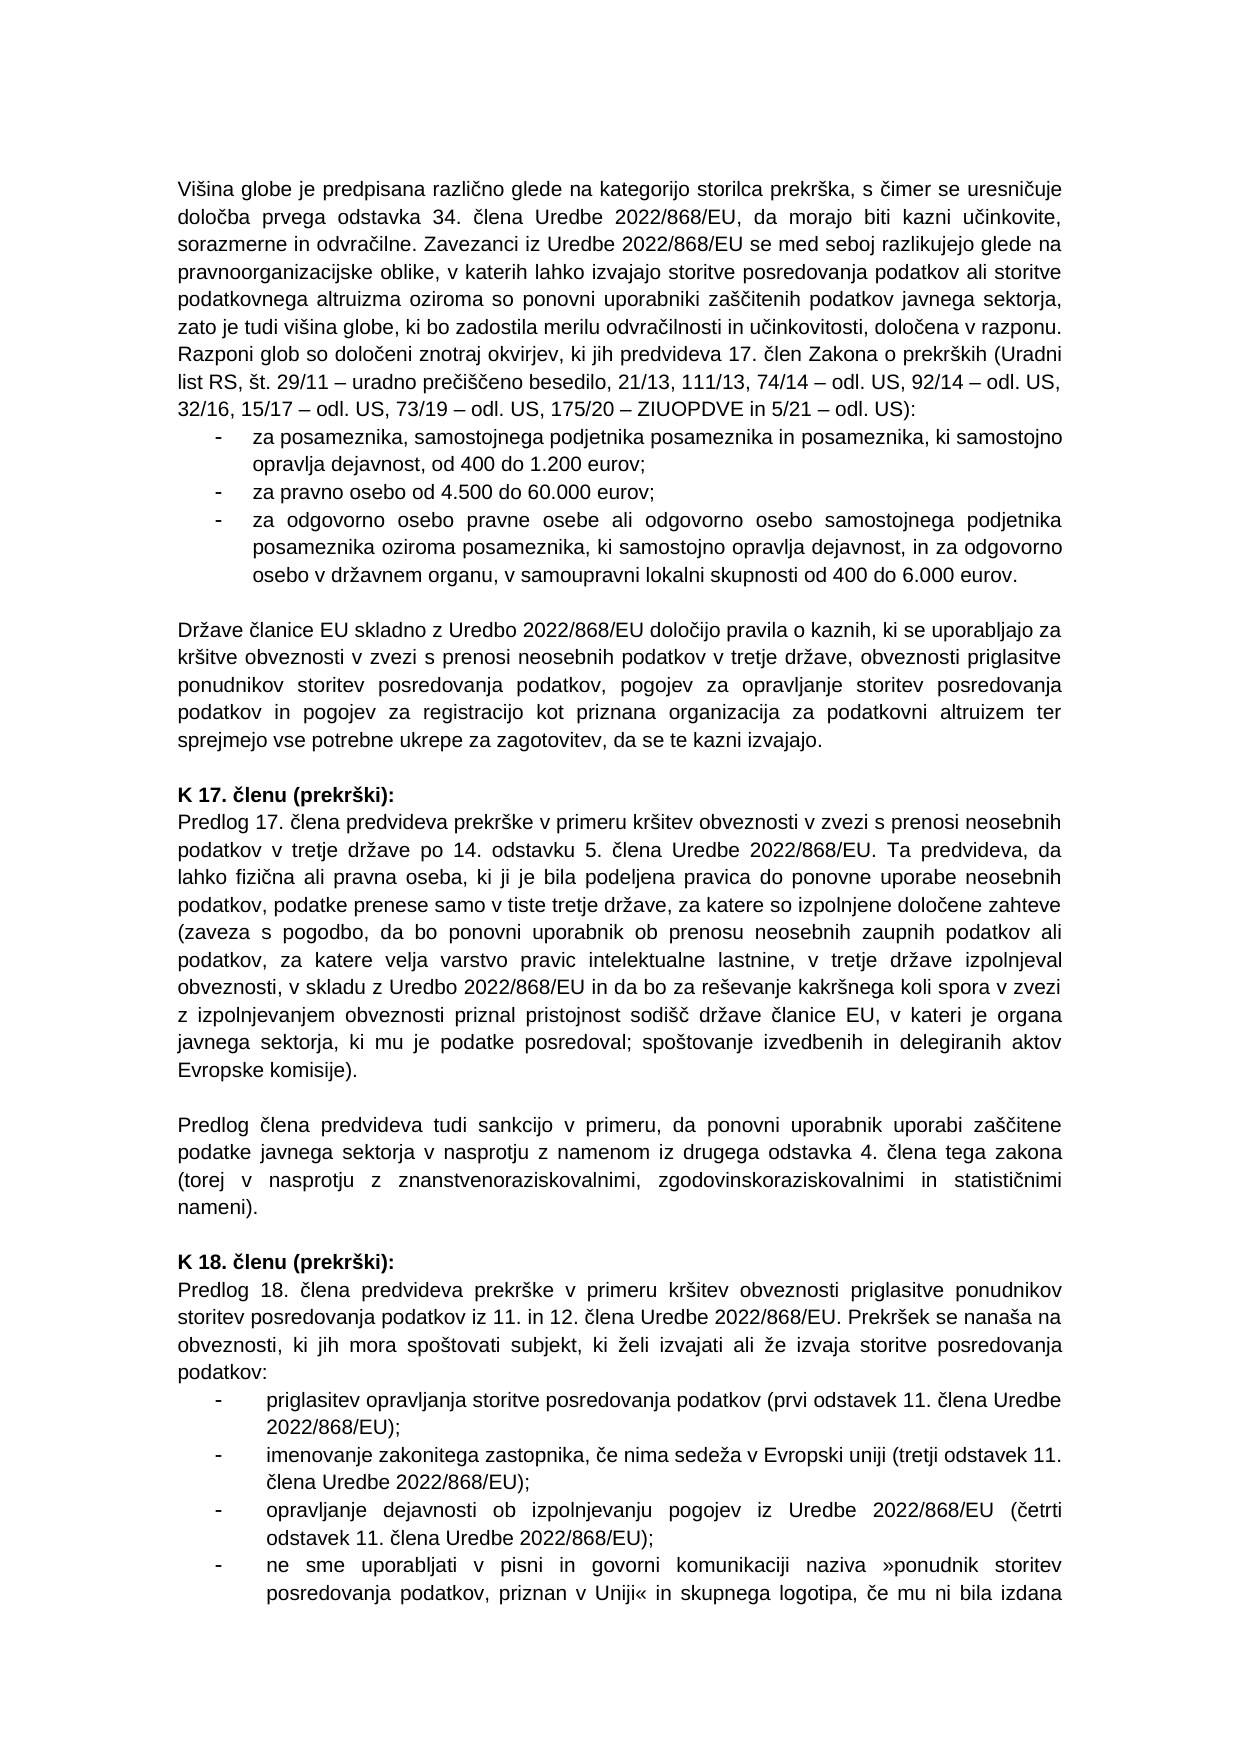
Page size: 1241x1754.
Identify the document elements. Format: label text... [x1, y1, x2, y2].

text Države članice EU skladno z Uredbo 2022/868/EU določijo pravila o kaznih, ki se uporabljajo za kršitve obveznosti v zvezi s prenosi neosebnih podatkov v tretje države, obveznosti priglasitve ponudnikov storitev posredovanja podatkov, pogojev za opravljanje storitev posredovanja podatkov in pogojev za registracijo kot priznana organizacija za podatkovni altruizem ter sprejmejo vse potrebne ukrepe za zagotovitev, da se te kazni izvajajo. [177, 617, 1063, 751]
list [215, 1553, 1063, 1604]
text K 17. členu (prekrški): [177, 782, 1063, 806]
list za odgovorno osebo pravne osebe ali odgovorno osebo samostojnega podjetnika posameznika oziroma posameznika, ki samostojno opravlja dejavnost, in za odgovorno osebo v državnem organu, v samoupravni lokalni skupnosti od 400 do 6.000 eurov. [215, 507, 1063, 586]
text Predlog 17. člena predvideva prekrške v primeru kršitev obveznosti v zvezi s prenosi neosebnih podatkov v tretje države po 14. odstavku 5. člena Uredbe 2022/868/EU. Ta predvideva, da lahko fizična ali pravna oseba, ki ji je bila podeljena pravica do ponovne uporabe neosebnih podatkov, podatke prenese samo v tiste tretje države, za katere so izpolnjene določene zahteve (zaveza s pogodbo, da bo ponovni uporabnik ob prenosu neosebnih zaupnih podatkov ali podatkov, za katere velja varstvo pravic intelektualne lastnine, v tretje države izpolnjeval obveznosti, v skladu z Uredbo 2022/868/EU in da bo za reševanje kakršnega koli spora v zvezi z izpolnjevanjem obveznosti priznal pristojnost sodišč države članice EU, v kateri je organa javnega sektorja, ki mu je podatke posredoval; spoštovanje izvedbenih in delegiranih aktov Evropske komisije). [177, 810, 1063, 1081]
text Višina globe je predpisana različno glede na kategorijo storilca prekrška, s čimer se uresničuje določba prvega odstavka 34. člena Uredbe 2022/868/EU, da morajo biti kazni učinkovite, sorazmerne in odvračilne. Zavezanci iz Uredbe 2022/868/EU se med seboj razlikujejo glede na pravnoorganizacijske oblike, v katerih lahko izvajajo storitve posredovanja podatkov ali storitve podatkovnega altruizma oziroma so ponovni uporabniki zaščitenih podatkov javnega sektorja, zato je tudi višina globe, ki bo zadostila merilu odvračilnosti in učinkovitosti, določena v razponu. Razponi glob so določeni znotraj okvirjev, ki jih predvideva 17. člen Zakona o prekrških (Uradni list RS, št. 29/11 – uradno prečiščeno besedilo, 21/13, 111/13, 74/14 – odl. US, 92/14 – odl. US, 32/16, 15/17 – odl. US, 73/19 – odl. US, 175/20 – ZIUOPDVE in 5/21 – odl. US): [177, 177, 1063, 421]
text Predlog člena predvideva tudi sankcijo v primeru, da ponovni uporabnik uporabi zaščitene podatke javnega sektorja v nasprotju z namenom iz drugega odstavka 4. člena tega zakona (torej v nasprotju z znanstvenoraziskovalnimi, zgodovinskoraziskovalnimi in statističnimi nameni). [177, 1112, 1063, 1219]
text Predlog 18. člena predvideva prekrške v primeru kršitev obveznosti priglasitve ponudnikov storitev posredovanja podatkov iz 11. in 12. člena Uredbe 2022/868/EU. Prekršek se nanaša na obveznosti, ki jih mora spoštovati subjekt, ki želi izvajati ali že izvaja storitve posredovanja podatkov: [177, 1277, 1063, 1384]
text K 18. členu (prekrški): [177, 1250, 1063, 1274]
list za posameznika, samostojnega podjetnika posameznika in posameznika, ki samostojno opravlja dejavnost, od 400 do 1.200 eurov; [215, 425, 1063, 476]
list imenovanje zakonitega zastopnika, če nima sedeža v Evropski uniji (tretji odstavek 11. člena Uredbe 2022/868/EU); [215, 1443, 1063, 1494]
list za pravno osebo od 4.500 do 60.000 eurov; [215, 480, 1063, 504]
list opravljanje dejavnosti ob izpolnjevanju pogojev iz Uredbe 2022/868/EU (četrti odstavek 11. člena Uredbe 2022/868/EU); [215, 1498, 1063, 1549]
list priglasitev opravljanja storitve posredovanja podatkov (prvi odstavek 11. člena Uredbe 2022/868/EU); [215, 1387, 1063, 1439]
